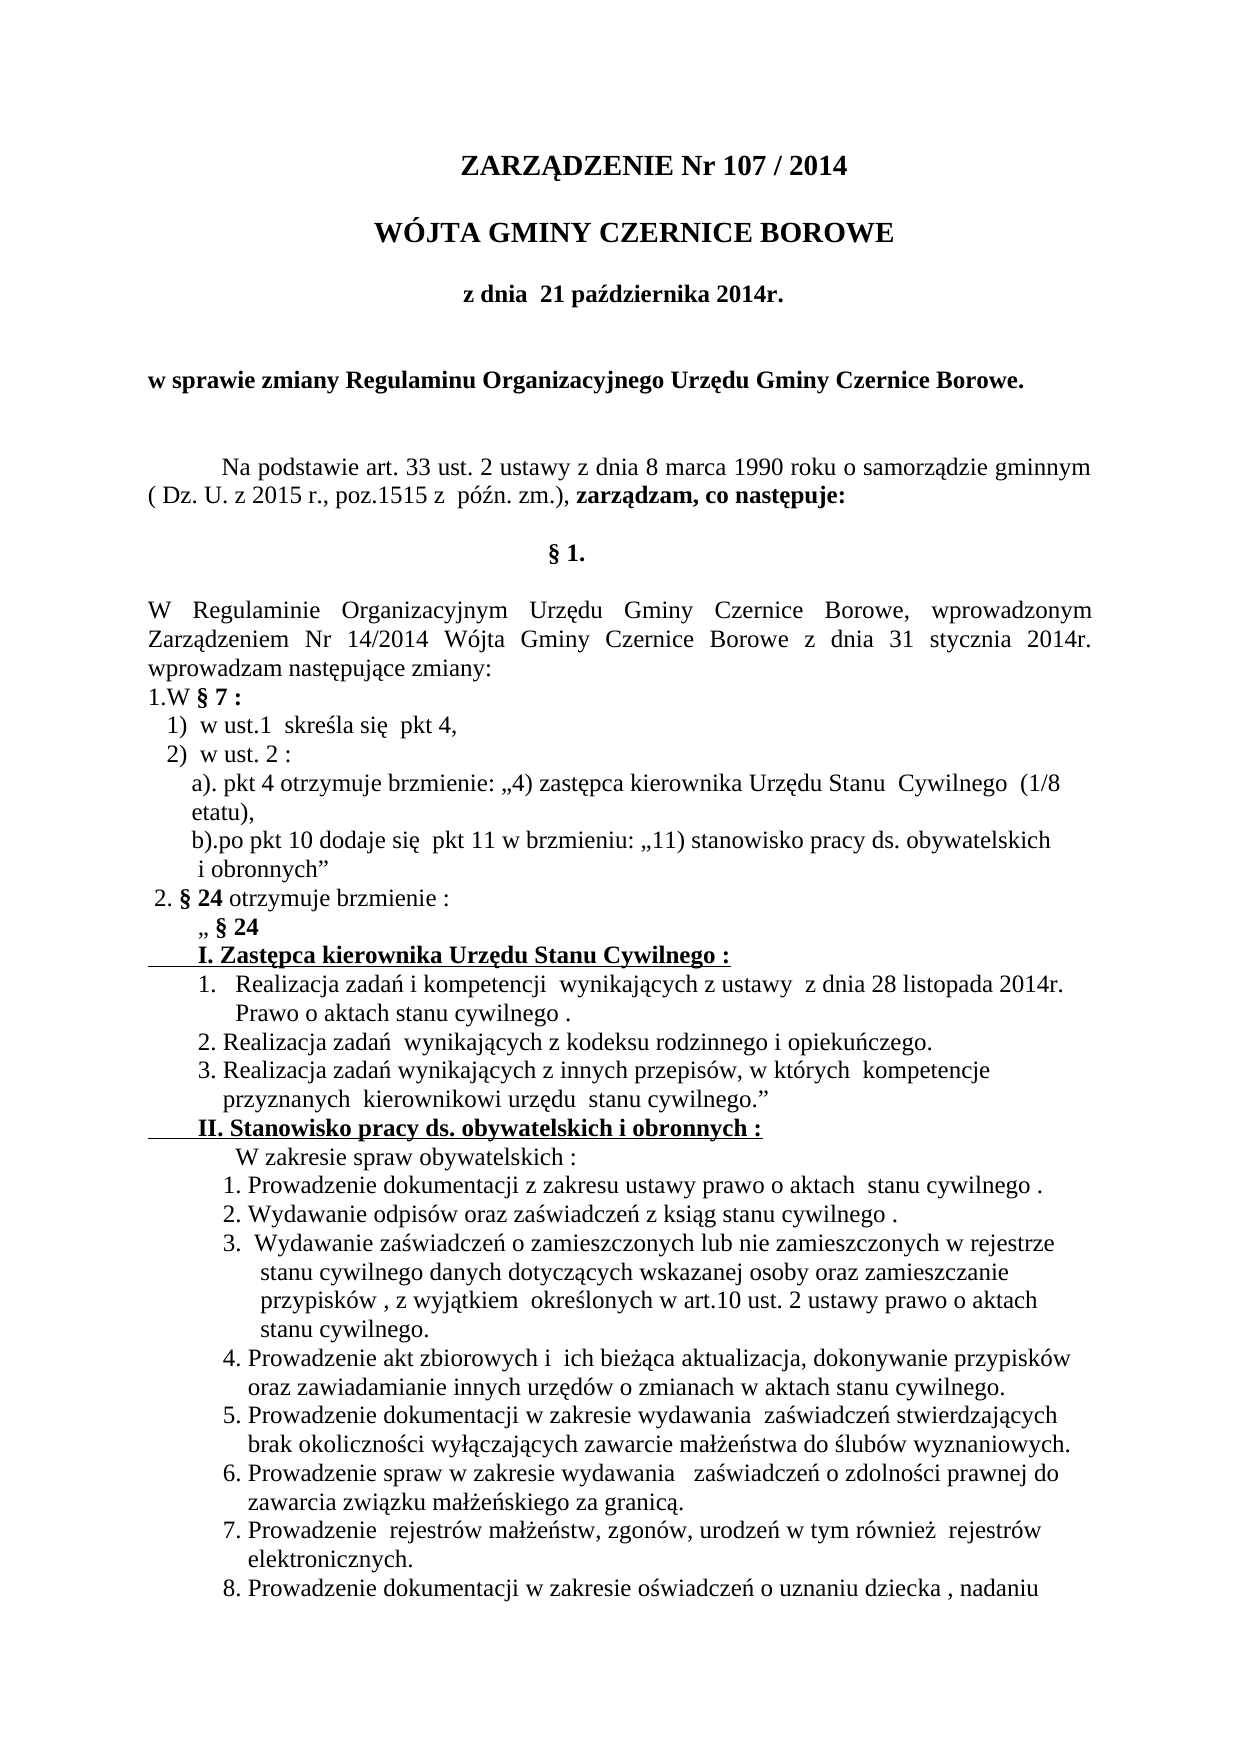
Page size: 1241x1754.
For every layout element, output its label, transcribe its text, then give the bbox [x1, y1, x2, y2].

text Na podstawie art. 33 ust. 2 ustawy z dnia 8 marca 1990 roku o samorządzie gminnym ( Dz. U. z 2015 r., poz.1515 z późn. zm.), zarządzam, co następuje: [148, 452, 1093, 509]
text zawarcia związku małżeńskiego za granicą. [223, 1487, 1093, 1516]
text W zakresie spraw obywatelskich : [223, 1142, 1093, 1171]
text 2. Realizacja zadań wynikających z kodeksu rodzinnego i opiekuńczego. [148, 1027, 1093, 1056]
text elektronicznych. [223, 1544, 1093, 1573]
text II. Stanowisko pracy ds. obywatelskich i obronnych : [148, 1113, 1093, 1142]
text oraz zawiadamianie innych urzędów o zmianach w aktach stanu cywilnego. [223, 1372, 1093, 1401]
text z dnia 21 października 2014r. [148, 279, 1093, 308]
text 6. Prowadzenie spraw w zakresie wydawania zaświadczeń o zdolności prawnej do [223, 1458, 1093, 1487]
text 5. Prowadzenie dokumentacji w zakresie wydawania zaświadczeń stwierdzających [223, 1401, 1093, 1429]
text 2. § 24 otrzymuje brzmienie : [148, 883, 1093, 912]
list Realizacja zadań i kompetencji wynikających z ustawy z dnia 28 listopada 2014r. [198, 969, 1093, 998]
text i obronnych” [148, 854, 1093, 883]
text 3. Realizacja zadań wynikających z innych przepisów, w których kompetencje [148, 1056, 1093, 1084]
text stanu cywilnego danych dotyczących wskazanej osoby oraz zamieszczanie [223, 1257, 1093, 1286]
text WÓJTA GMINY CZERNICE BOROWE [148, 215, 1093, 248]
text 7. Prowadzenie rejestrów małżeństw, zgonów, urodzeń w tym również rejestrów [223, 1516, 1093, 1544]
text 1) w ust.1 skreśla się pkt 4, [148, 711, 1093, 739]
text 2) w ust. 2 : [148, 739, 1093, 768]
text a). pkt 4 otrzymuje brzmienie: „4) zastępca kierownika Urzędu Stanu Cywilnego (1/8 [148, 768, 1093, 797]
text 2. Wydawanie odpisów oraz zaświadczeń z ksiąg stanu cywilnego . [223, 1199, 1093, 1228]
text W Regulaminie Organizacyjnym Urzędu Gminy Czernice Borowe, wprowadzonym Zarządzeniem Nr 14/2014 Wójta Gminy Czernice Borowe z dnia 31 stycznia 2014r. wprowadzam następujące zmiany: [148, 596, 1093, 682]
text etatu), [148, 797, 1093, 826]
text 3. Wydawanie zaświadczeń o zamieszczonych lub nie zamieszczonych w rejestrze [223, 1228, 1093, 1257]
text stanu cywilnego. [223, 1314, 1093, 1343]
text 1.W § 7 : [148, 682, 1093, 711]
text 4. Prowadzenie akt zbiorowych i ich bieżąca aktualizacja, dokonywanie przypisków [223, 1343, 1093, 1372]
text § 1. [148, 538, 1093, 567]
text I. Zastępca kierownika Urzędu Stanu Cywilnego : [148, 941, 1093, 969]
text przyznanych kierownikowi urzędu stanu cywilnego.” [148, 1084, 1093, 1113]
text 8. Prowadzenie dokumentacji w zakresie oświadczeń o uznaniu dziecka , nadaniu [223, 1573, 1093, 1602]
text w sprawie zmiany Regulaminu Organizacyjnego Urzędu Gminy Czernice Borowe. [148, 366, 1093, 394]
text b).po pkt 10 dodaje się pkt 11 w brzmieniu: „11) stanowisko pracy ds. obywatelskich [148, 826, 1093, 854]
text „ § 24 [148, 912, 1093, 941]
text 1. Prowadzenie dokumentacji z zakresu ustawy prawo o aktach stanu cywilnego . [223, 1171, 1093, 1199]
text przypisków , z wyjątkiem określonych w art.10 ust. 2 ustawy prawo o aktach [223, 1286, 1093, 1314]
text Prawo o aktach stanu cywilnego . [148, 998, 1093, 1027]
text ZARZĄDZENIE Nr 107 / 2014 [194, 148, 1093, 181]
text brak okoliczności wyłączających zawarcie małżeństwa do ślubów wyznaniowych. [223, 1429, 1093, 1458]
